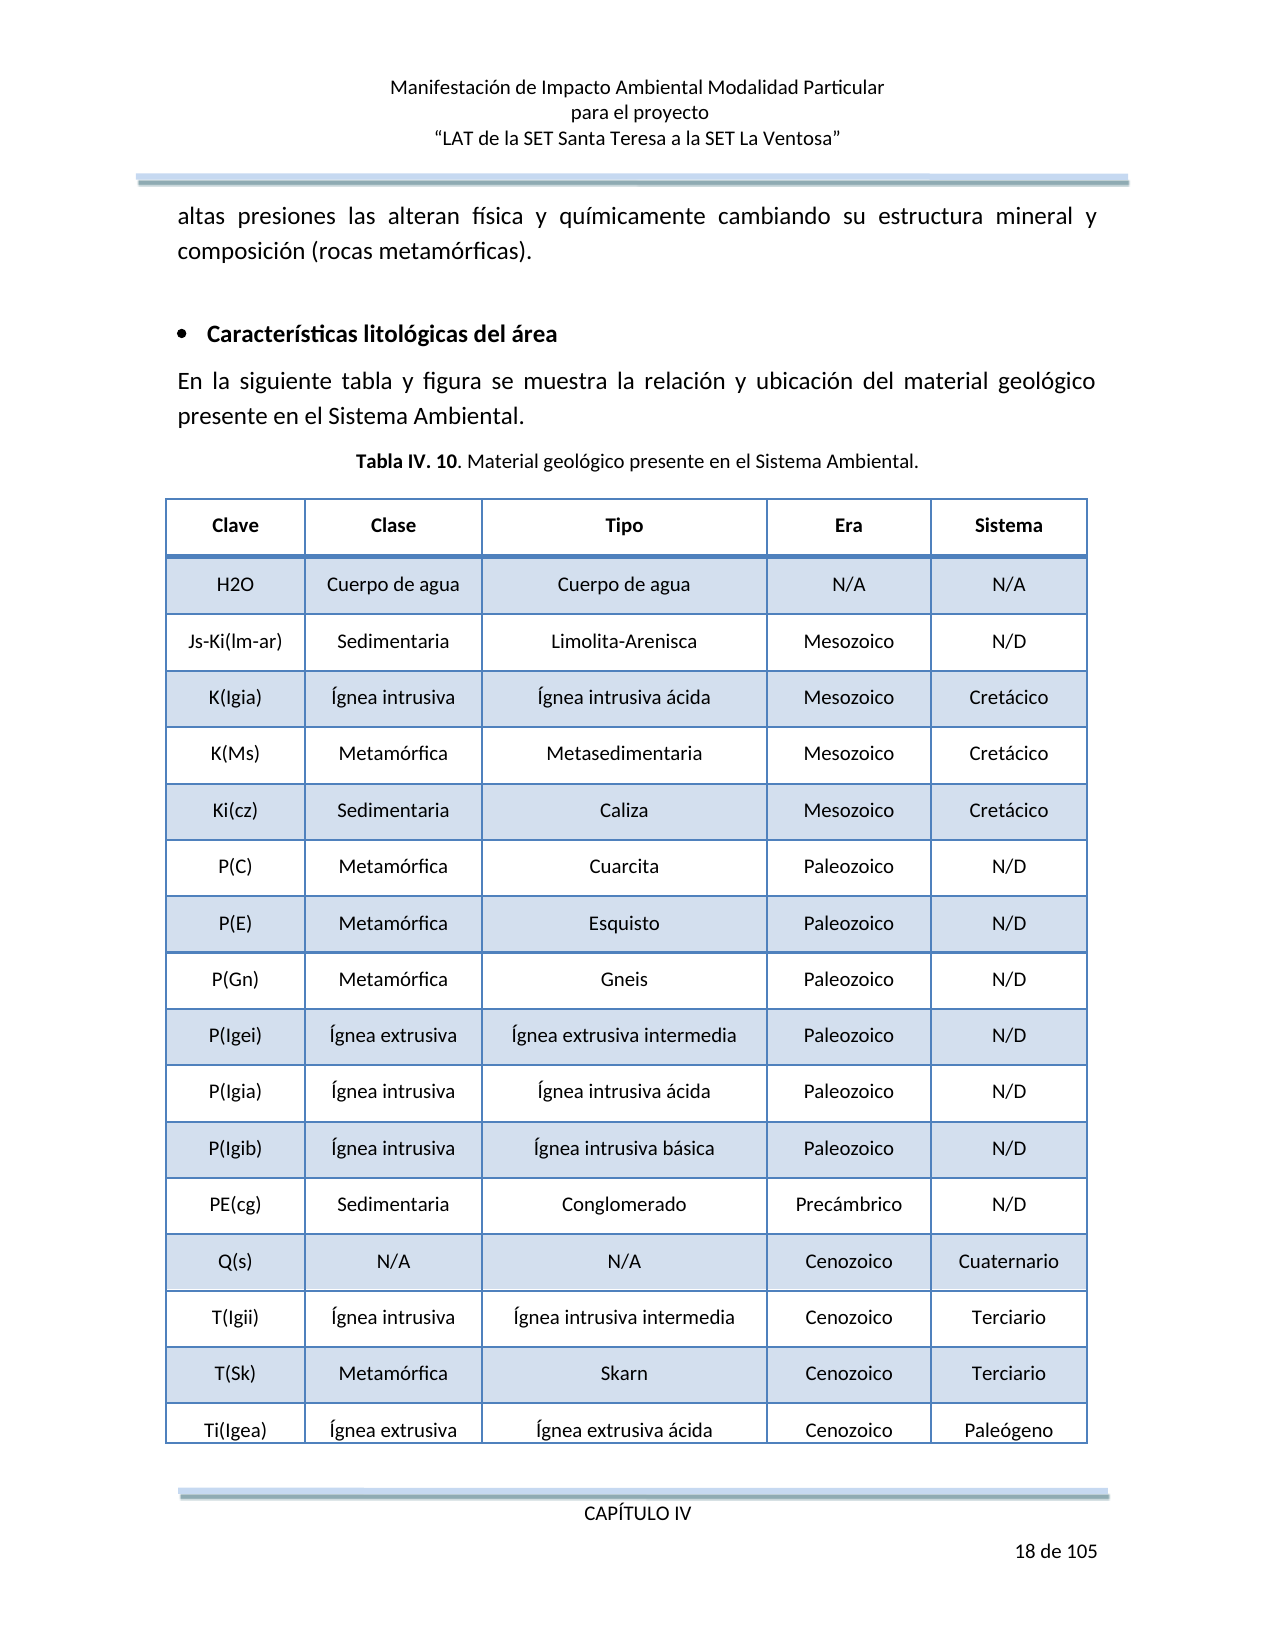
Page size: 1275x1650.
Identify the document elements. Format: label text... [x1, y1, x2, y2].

table_cell Ígnea intrusiva intermedia [483, 1292, 766, 1346]
table_cell N/A [306, 1235, 481, 1289]
table_header Era [768, 500, 930, 554]
table_cell N/A [932, 559, 1086, 613]
table_cell Ígnea intrusiva ácida [483, 672, 766, 726]
table_cell Ígnea extrusiva [306, 1404, 481, 1442]
table_cell K(Ms) [167, 728, 304, 782]
table_cell Cretácico [932, 785, 1086, 839]
table_cell Sedimentaria [306, 785, 481, 839]
table_cell N/D [932, 1066, 1086, 1121]
table_cell Ígnea intrusiva [306, 1066, 481, 1121]
table_cell Paleozoico [768, 1123, 930, 1177]
table_cell Cenozoico [768, 1404, 930, 1442]
table_cell P(C) [167, 841, 304, 895]
table_cell Ti(Igea) [167, 1404, 304, 1442]
table_cell Paleógeno [932, 1404, 1086, 1442]
table_cell Mesozoico [768, 672, 930, 726]
table_cell Cuaternario [932, 1235, 1086, 1289]
table_cell Cenozoico [768, 1292, 930, 1346]
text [177, 201, 1098, 266]
table_cell N/D [932, 615, 1086, 670]
text Tabla IV. 10. Material geológico presente en el Sistema Ambiental. [177, 448, 1098, 473]
table_cell P(Igia) [167, 1066, 304, 1121]
table_cell Metamórfica [306, 841, 481, 895]
table_cell N/D [932, 954, 1086, 1008]
table_cell P(Gn) [167, 954, 304, 1008]
table_cell P(Igei) [167, 1010, 304, 1064]
table_cell Metamórfica [306, 954, 481, 1008]
table_cell Paleozoico [768, 1010, 930, 1064]
table_cell Cretácico [932, 728, 1086, 782]
table_cell Metamórfica [306, 1348, 481, 1402]
table_cell Ígnea extrusiva ácida [483, 1404, 766, 1442]
table_cell Terciario [932, 1292, 1086, 1346]
table_cell N/A [768, 559, 930, 613]
table_cell N/D [932, 841, 1086, 895]
table_cell Terciario [932, 1348, 1086, 1402]
table_header Clave [167, 500, 304, 554]
table_cell Precámbrico [768, 1179, 930, 1233]
table_cell PE(cg) [167, 1179, 304, 1233]
table_cell N/D [932, 1123, 1086, 1177]
table_cell Metamórfica [306, 897, 481, 951]
table_cell K(Igia) [167, 672, 304, 726]
table_cell Cenozoico [768, 1235, 930, 1289]
list Características litológicas del área [177, 318, 1098, 348]
table_cell N/A [483, 1235, 766, 1289]
table_cell P(Igib) [167, 1123, 304, 1177]
table_header Tipo [483, 500, 766, 554]
table_cell Cenozoico [768, 1348, 930, 1402]
table_cell Ígnea intrusiva [306, 672, 481, 726]
table_cell Mesozoico [768, 728, 930, 782]
text En la siguiente tabla y figura se muestra la relación y ubicación del material geológico presente en el Sistema Ambiental. [177, 366, 1098, 431]
table_cell Caliza [483, 785, 766, 839]
table_cell Cuerpo de agua [483, 559, 766, 613]
table_cell T(Igii) [167, 1292, 304, 1346]
table_cell Cuerpo de agua [306, 559, 481, 613]
table_cell Ígnea intrusiva ácida [483, 1066, 766, 1121]
table_cell Paleozoico [768, 897, 930, 951]
table_cell H2O [167, 559, 304, 613]
table_cell Ígnea extrusiva [306, 1010, 481, 1064]
table_cell Metamórfica [306, 728, 481, 782]
table_header Clase [306, 500, 481, 554]
table_cell Ígnea intrusiva básica [483, 1123, 766, 1177]
table_cell Conglomerado [483, 1179, 766, 1233]
table_cell Sedimentaria [306, 1179, 481, 1233]
table_cell T(Sk) [167, 1348, 304, 1402]
table_header Sistema [932, 500, 1086, 554]
table_cell Limolita-Arenisca [483, 615, 766, 670]
table_cell N/D [932, 1179, 1086, 1233]
table_cell Metasedimentaria [483, 728, 766, 782]
table_cell Gneis [483, 954, 766, 1008]
table_cell Ki(cz) [167, 785, 304, 839]
table_cell Skarn [483, 1348, 766, 1402]
table_cell N/D [932, 1010, 1086, 1064]
table_cell Paleozoico [768, 954, 930, 1008]
table_cell Mesozoico [768, 615, 930, 670]
table_cell Mesozoico [768, 785, 930, 839]
table_cell Ígnea intrusiva [306, 1292, 481, 1346]
table_cell Ígnea intrusiva [306, 1123, 481, 1177]
table_cell Cuarcita [483, 841, 766, 895]
table_cell Esquisto [483, 897, 766, 951]
table_cell Sedimentaria [306, 615, 481, 670]
table_cell Cretácico [932, 672, 1086, 726]
table_cell Paleozoico [768, 841, 930, 895]
table_cell Q(s) [167, 1235, 304, 1289]
table_cell Paleozoico [768, 1066, 930, 1121]
table_cell P(E) [167, 897, 304, 951]
table_cell Js-Ki(lm-ar) [167, 615, 304, 670]
table_cell Ígnea extrusiva intermedia [483, 1010, 766, 1064]
table_cell N/D [932, 897, 1086, 951]
